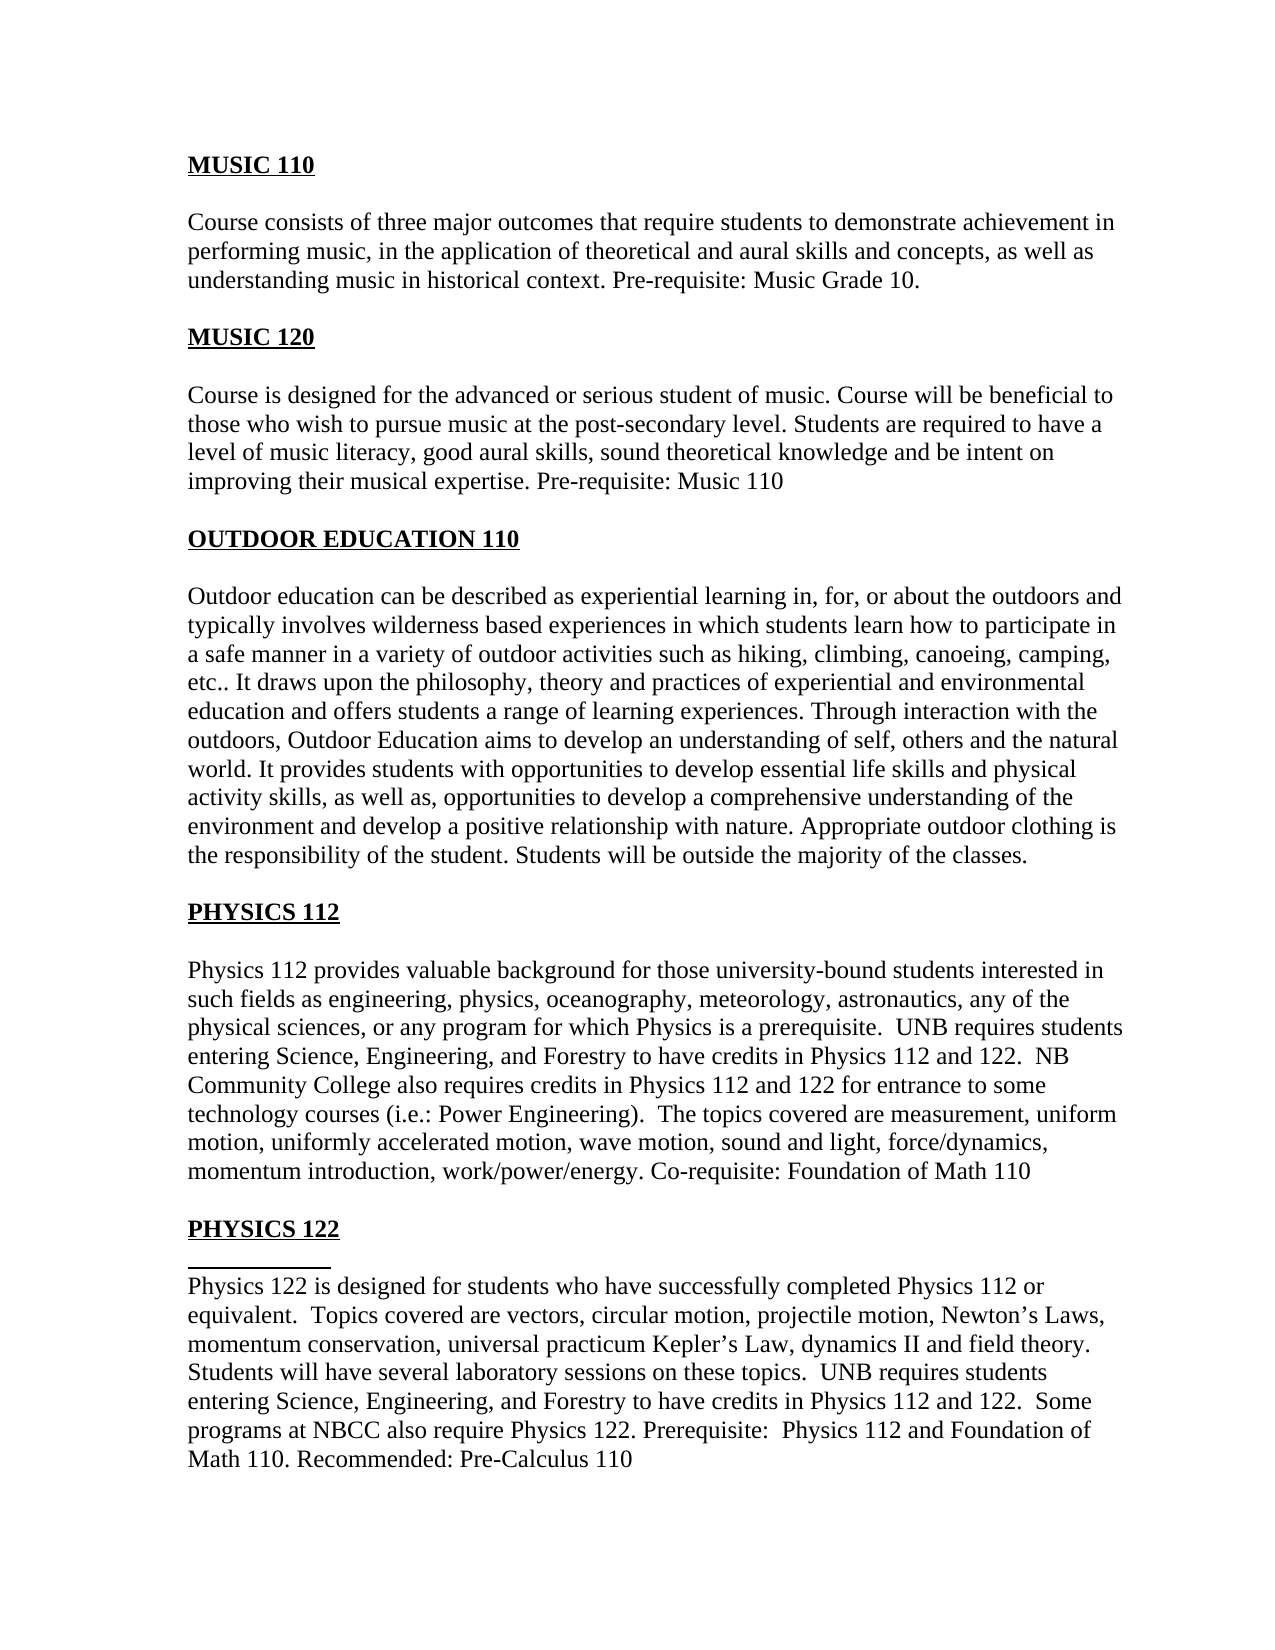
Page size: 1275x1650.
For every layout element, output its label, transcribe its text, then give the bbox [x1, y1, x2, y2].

text PHYSICS 112 [187, 897, 1125, 926]
text PHYSICS 122 [187, 1214, 1125, 1242]
text Course is designed for the advanced or serious student of music. Course will be beneficial to those who wish to pursue music at the post-secondary level. Students are required to have a level of music literacy, good aural skills, sound theoretical knowledge and be intent on improving their musical expertise. Pre-requisite: Music 110 [187, 380, 1125, 495]
text Physics 112 provides valuable background for those university-bound students interested in such fields as engineering, physics, oceanography, meteorology, astronautics, any of the physical sciences, or any program for which Physics is a prerequisite. UNB requires students entering Science, Engineering, and Forestry to have credits in Physics 112 and 122. NB Community College also requires credits in Physics 112 and 122 for entrance to some technology courses (i.e.: Power Engineering). The topics covered are measurement, uniform motion, uniformly accelerated motion, wave motion, sound and light, force/dynamics, momentum introduction, work/power/energy. Co-requisite: Foundation of Math 110 [187, 955, 1125, 1185]
text Course consists of three major outcomes that require students to demonstrate achievement in performing music, in the application of theoretical and aural skills and concepts, as well as understanding music in historical context. Pre-requisite: Music Grade 10. [187, 207, 1125, 294]
text Outdoor education can be described as experiential learning in, for, or about the outdoors and typically involves wilderness based experiences in which students learn how to participate in a safe manner in a variety of outdoor activities such as hiking, climbing, canoeing, camping, etc.. It draws upon the philosophy, theory and practices of experiential and environmental education and offers students a range of learning experiences. Through interaction with the outdoors, Outdoor Education aims to develop an understanding of self, others and the natural world. It provides students with opportunities to develop essential life skills and physical activity skills, as well as, opportunities to develop a comprehensive understanding of the environment and develop a positive relationship with nature. Appropriate outdoor clothing is the responsibility of the student. Students will be outside the majority of the classes. [187, 581, 1125, 869]
text OUTDOOR EDUCATION 110 [187, 524, 1125, 552]
text Physics 122 is designed for students who have successfully completed Physics 112 or equivalent. Topics covered are vectors, circular motion, projectile motion, Newton’s Laws, momentum conservation, universal practicum Kepler’s Law, dynamics II and field theory. Students will have several laboratory sessions on these topics. UNB requires students entering Science, Engineering, and Forestry to have credits in Physics 112 and 122. Some programs at NBCC also require Physics 122. Prerequisite: Physics 112 and Foundation of Math 110. Recommended: Pre-Calculus 110 [187, 1271, 1125, 1472]
text MUSIC 120 [187, 322, 1125, 351]
text MUSIC 110 [187, 150, 1125, 179]
